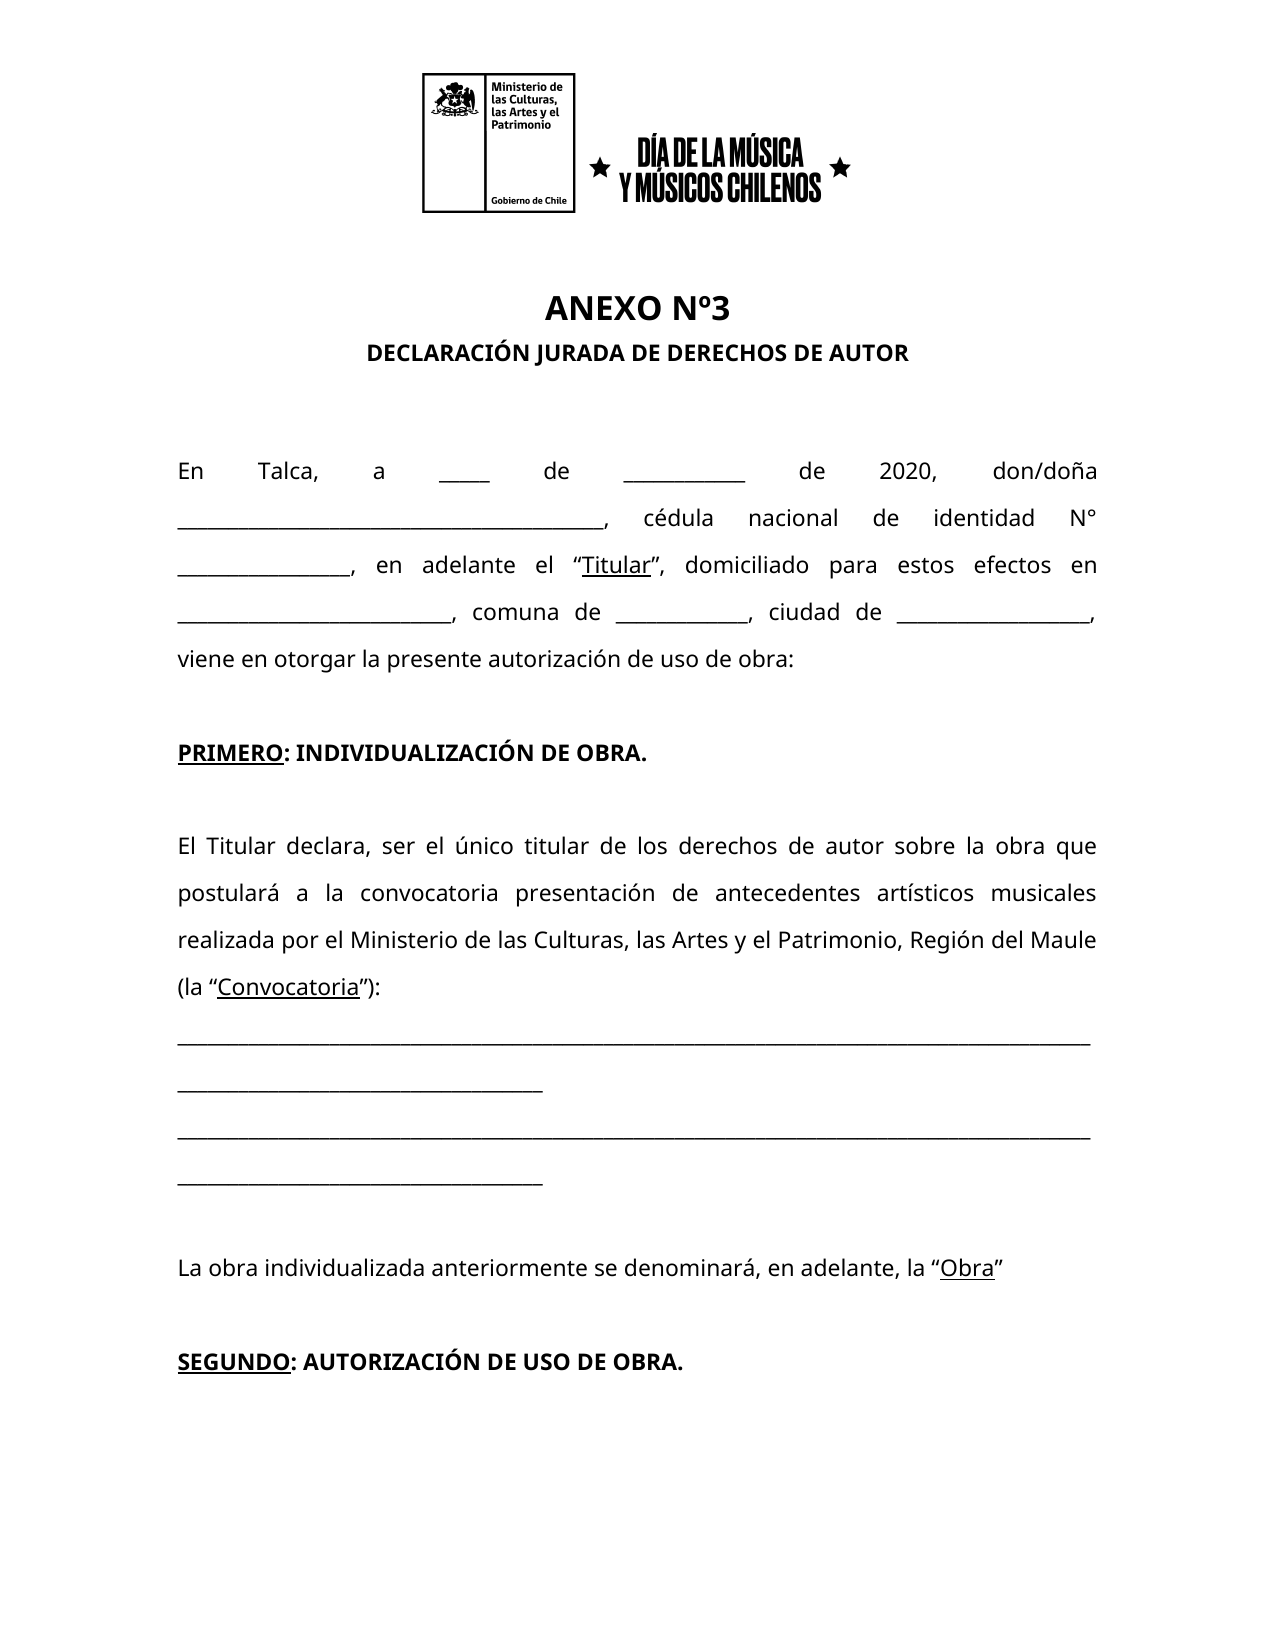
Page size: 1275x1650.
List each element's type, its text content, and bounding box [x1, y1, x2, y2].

text ______________________________________________________________________________________________________________________________ [177, 1111, 1098, 1189]
text ANEXO Nº3 [177, 284, 1098, 330]
text ______________________________________________________________________________________________________________________________ [177, 1018, 1098, 1096]
text SEGUNDO: AUTORIZACIÓN DE USO DE OBRA. [177, 1346, 1098, 1377]
text En Talca, a _____ de ____________ de 2020, don/doña __________________________________________, cédula nacional de identidad N° _________________, en adelante el “Titular”, domiciliado para estos efectos en ___________________________, comuna de _____________, ciudad de ___________________, viene en otorgar la presente autorización de uso de obra: [177, 455, 1098, 674]
text DECLARACIÓN JURADA DE DERECHOS DE AUTOR [177, 336, 1098, 368]
text PRIMERO: INDIVIDUALIZACIÓN DE OBRA. [177, 736, 1098, 768]
text El Titular declara, ser el único titular de los derechos de autor sobre la obra que postulará a la convocatoria presentación de antecedentes artísticos musicales realizada por el Ministerio de las Culturas, las Artes y el Patrimonio, Región del Maule (la “Convocatoria”): [177, 830, 1098, 1002]
text La obra individualizada anteriormente se denominará, en adelante, la “Obra” [177, 1252, 1098, 1283]
picture [416, 73, 859, 213]
